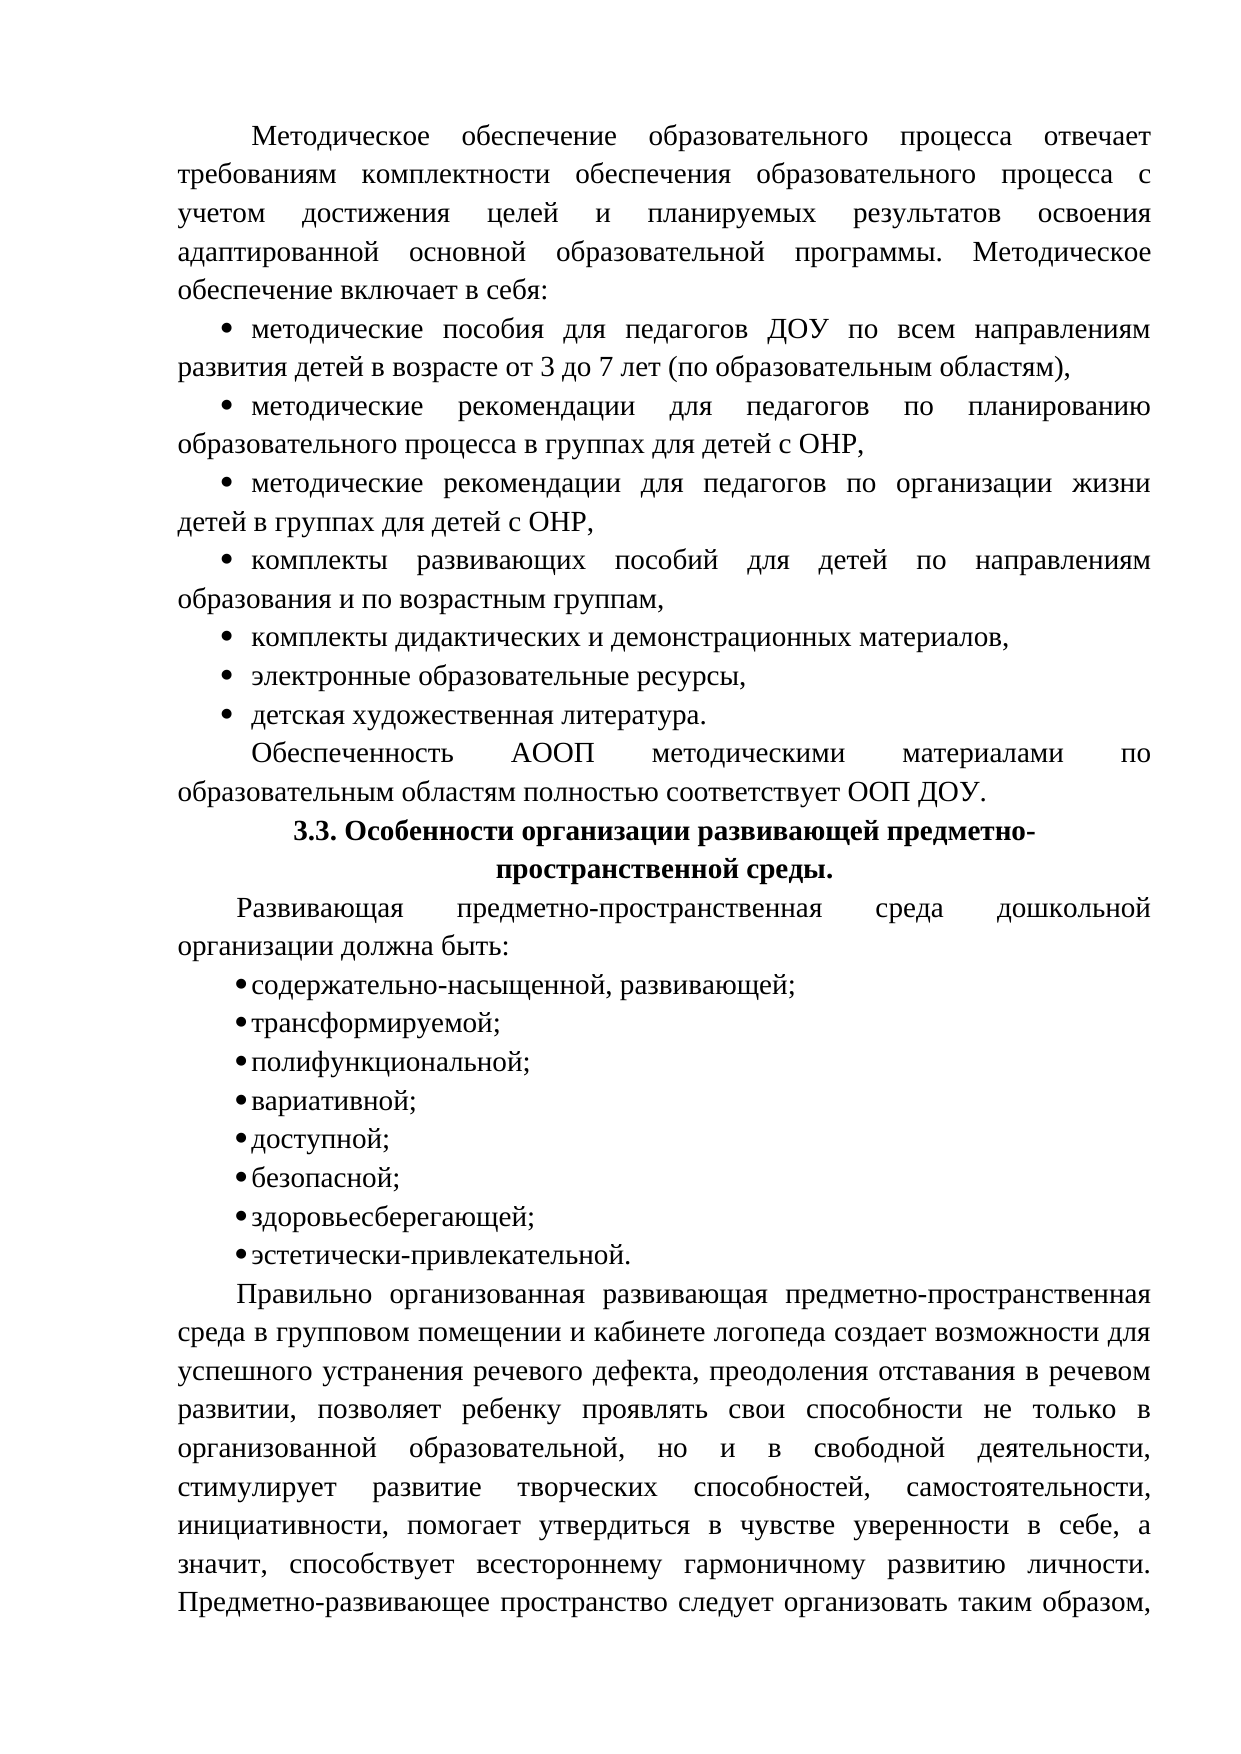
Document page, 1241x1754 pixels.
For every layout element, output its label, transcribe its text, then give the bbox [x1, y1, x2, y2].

list электронные образовательные ресурсы, [177, 658, 1152, 692]
text Обеспеченность АООП методическими материалами по образовательным областям полностью соответствует ООП ДОУ. [177, 736, 1152, 808]
text Развивающая предметно-пространственная среда дошкольной организации должна быть: [177, 890, 1152, 962]
list доступной; [177, 1121, 1152, 1155]
list комплекты развивающих пособий для детей по направлениям образования и по возрастным группам, [177, 542, 1152, 614]
list детская художественная литература. [177, 697, 1152, 731]
list методические пособия для педагогов ДОУ по всем направлениям развития детей в возрасте от 3 до 7 лет (по образовательным областям), [177, 311, 1152, 383]
list методические рекомендации для педагогов по планированию образовательного процесса в группах для детей с ОНР, [177, 388, 1152, 460]
list трансформируемой; [177, 1005, 1152, 1039]
list содержательно-насыщенной, развивающей; [177, 967, 1152, 1000]
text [177, 1276, 1152, 1618]
text Методическое обеспечение образовательного процесса отвечает требованиям комплектности обеспечения образовательного процесса с учетом достижения целей и планируемых результатов освоения адаптированной основной образовательной программы. Методическое обеспечение включает в себя: [177, 118, 1152, 306]
list методические рекомендации для педагогов по организации жизни детей в группах для детей с ОНР, [177, 465, 1152, 537]
text 3.3. Особенности организации развивающей предметно-пространственной среды. [177, 813, 1152, 885]
list вариативной; [177, 1083, 1152, 1116]
list полифункциональной; [177, 1044, 1152, 1078]
list здоровьесберегающей; [177, 1199, 1152, 1232]
list безопасной; [177, 1160, 1152, 1194]
list комплекты дидактических и демонстрационных материалов, [177, 619, 1152, 653]
list эстетически-привлекательной. [177, 1237, 1152, 1271]
